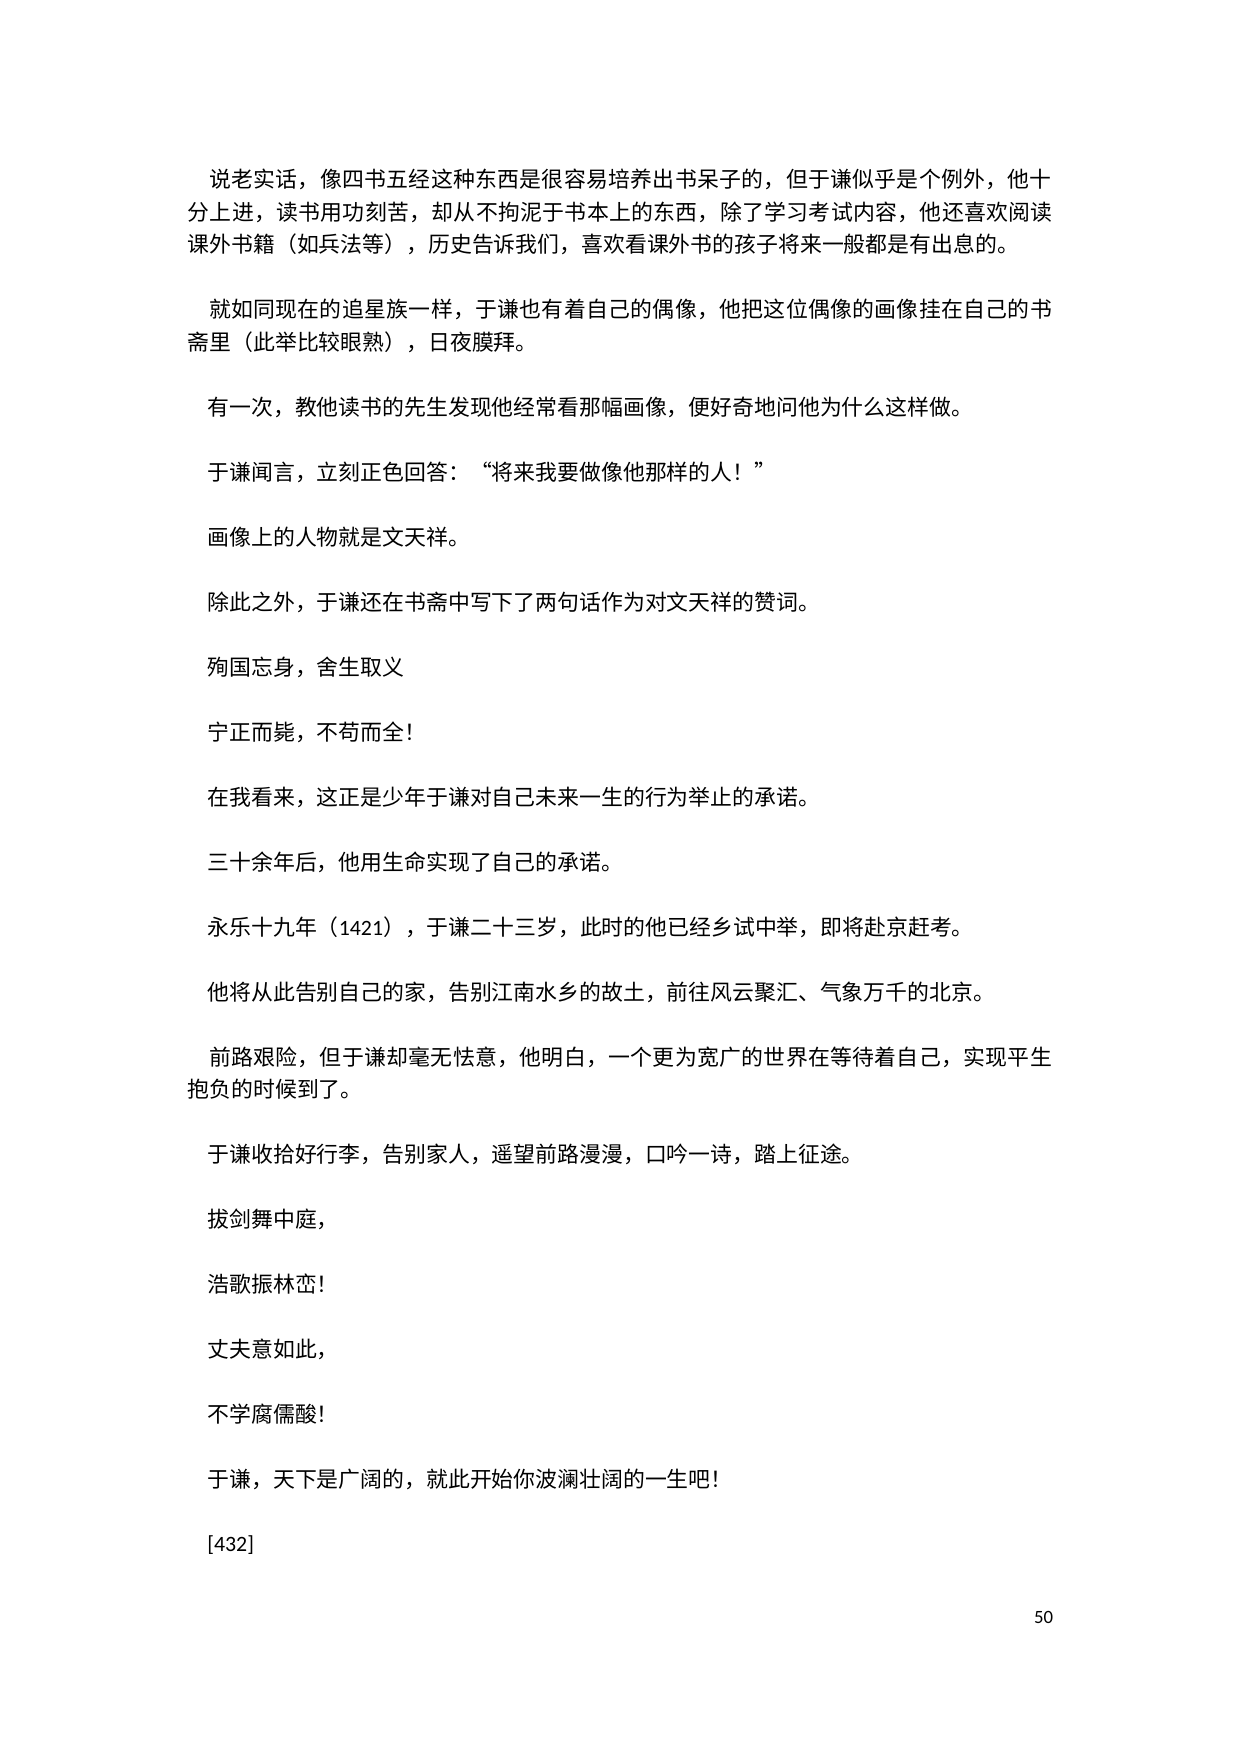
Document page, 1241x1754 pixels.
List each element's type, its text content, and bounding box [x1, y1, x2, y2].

text 拔剑舞中庭， [187, 1202, 1053, 1234]
text 于谦闻言，立刻正色回答：“将来我要做像他那样的人！” [187, 454, 1053, 487]
text 他将从此告别自己的家，告别江南水乡的故土，前往风云聚汇、气象万千的北京。 [187, 974, 1053, 1007]
text 说老实话，像四书五经这种东西是很容易培养出书呆子的，但于谦似乎是个例外，他十分上进，读书用功刻苦，却从不拘泥于书本上的东西，除了学习考试内容，他还喜欢阅读课外书籍（如兵法等），历史告诉我们，喜欢看课外书的孩子将来一般都是有出息的。 [187, 162, 1053, 259]
text 永乐十九年（1421），于谦二十三岁，此时的他已经乡试中举，即将赴京赶考。 [187, 909, 1053, 942]
text 前路艰险，但于谦却毫无怯意，他明白，一个更为宽广的世界在等待着自己，实现平生抱负的时候到了。 [187, 1039, 1053, 1104]
text 画像上的人物就是文天祥。 [187, 519, 1053, 552]
text 殉国忘身，舍生取义 [187, 649, 1053, 682]
text 在我看来，这正是少年于谦对自己未来一生的行为举止的承诺。 [187, 779, 1053, 812]
text 不学腐儒酸！ [187, 1397, 1053, 1429]
text 浩歌振林峦！ [187, 1267, 1053, 1299]
text 丈夫意如此， [187, 1332, 1053, 1364]
text 宁正而毙，不苟而全！ [187, 714, 1053, 747]
text 除此之外，于谦还在书斋中写下了两句话作为对文天祥的赞词。 [187, 584, 1053, 617]
text 于谦，天下是广阔的，就此开始你波澜壮阔的一生吧！ [187, 1462, 1053, 1494]
text [432] [187, 1527, 1053, 1559]
text 于谦收拾好行李，告别家人，遥望前路漫漫，口吟一诗，踏上征途。 [187, 1137, 1053, 1169]
text 就如同现在的追星族一样，于谦也有着自己的偶像，他把这位偶像的画像挂在自己的书斋里（此举比较眼熟），日夜膜拜。 [187, 292, 1053, 357]
text 三十余年后，他用生命实现了自己的承诺。 [187, 844, 1053, 877]
text 有一次，教他读书的先生发现他经常看那幅画像，便好奇地问他为什么这样做。 [187, 389, 1053, 422]
